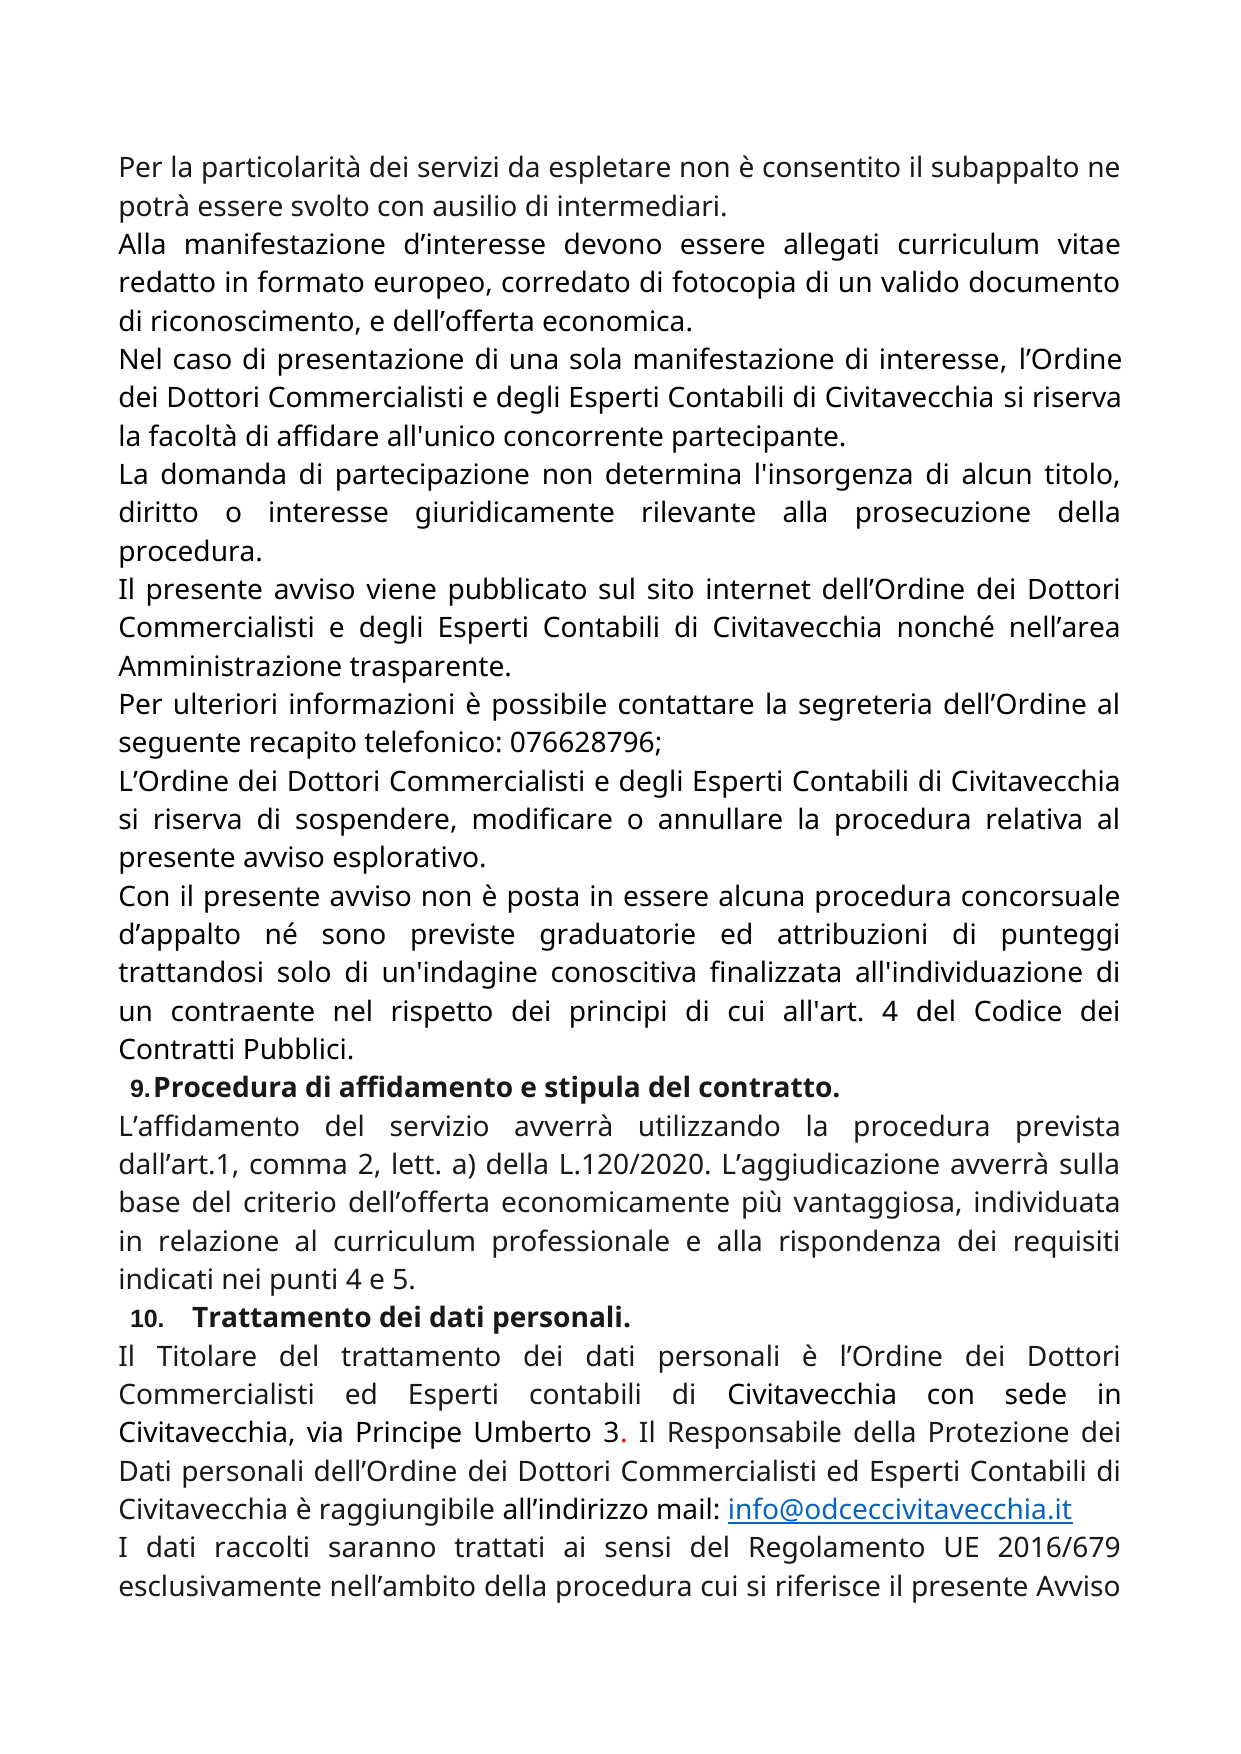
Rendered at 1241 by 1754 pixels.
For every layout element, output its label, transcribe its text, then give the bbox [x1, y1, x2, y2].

text Il presente avviso viene pubblicato sul sito internet dell’Ordine dei Dottori Commercialisti e degli Esperti Contabili di Civitavecchia nonché nell’area Amministrazione trasparente. [118, 569, 1122, 684]
text Con il presente avviso non è posta in essere alcuna procedura concorsuale d’appalto né sono previste graduatorie ed attribuzioni di punteggi trattandosi solo di un'indagine conoscitiva finalizzata all'individuazione di un contraente nel rispetto dei principi di cui all'art. 4 del Codice dei Contratti Pubblici. [118, 876, 1122, 1068]
text La domanda di partecipazione non determina l'insorgenza di alcun titolo, diritto o interesse giuridicamente rilevante alla prosecuzione della procedura. [118, 454, 1122, 569]
text Il Titolare del trattamento dei dati personali è l’Ordine dei Dottori Commercialisti ed Esperti contabili di Civitavecchia con sede in Civitavecchia, via Principe Umberto 3. Il Responsabile della Protezione dei Dati personali dell’Ordine dei Dottori Commercialisti ed Esperti Contabili di Civitavecchia è raggiungibile all’indirizzo mail: info@odceccivitavecchia.it [118, 1336, 1122, 1528]
text Alla manifestazione d’interesse devono essere allegati curriculum vitae redatto in formato europeo, corredato di fotocopia di un valido documento di riconoscimento, e dell’offerta economica. [118, 224, 1122, 339]
text Per la particolarità dei servizi da espletare non è consentito il subappalto ne potrà essere svolto con ausilio di intermediari. [118, 148, 1122, 224]
list Procedura di affidamento e stipula del contratto. [130, 1068, 1122, 1106]
text L’Ordine dei Dottori Commercialisti e degli Esperti Contabili di Civitavecchia si riserva di sospendere, modificare o annullare la procedura relativa al presente avviso esplorativo. [118, 761, 1122, 876]
text Nel caso di presentazione di una sola manifestazione di interesse, l’Ordine dei Dottori Commercialisti e degli Esperti Contabili di Civitavecchia si riserva la facoltà di affidare all'unico concorrente partecipante. [118, 339, 1122, 454]
text L’affidamento del servizio avverrà utilizzando la procedura prevista dall’art.1, comma 2, lett. a) della L.120/2020. L’aggiudicazione avverrà sulla base del criterio dell’offerta economicamente più vantaggiosa, individuata in relazione al curriculum professionale e alla rispondenza dei requisiti indicati nei punti 4 e 5. [118, 1106, 1122, 1298]
text Per ulteriori informazioni è possibile contattare la segreteria dell’Ordine al seguente recapito telefonico: 076628796; [118, 684, 1122, 761]
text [118, 1528, 1122, 1604]
list Trattamento dei dati personali. [130, 1298, 1122, 1336]
